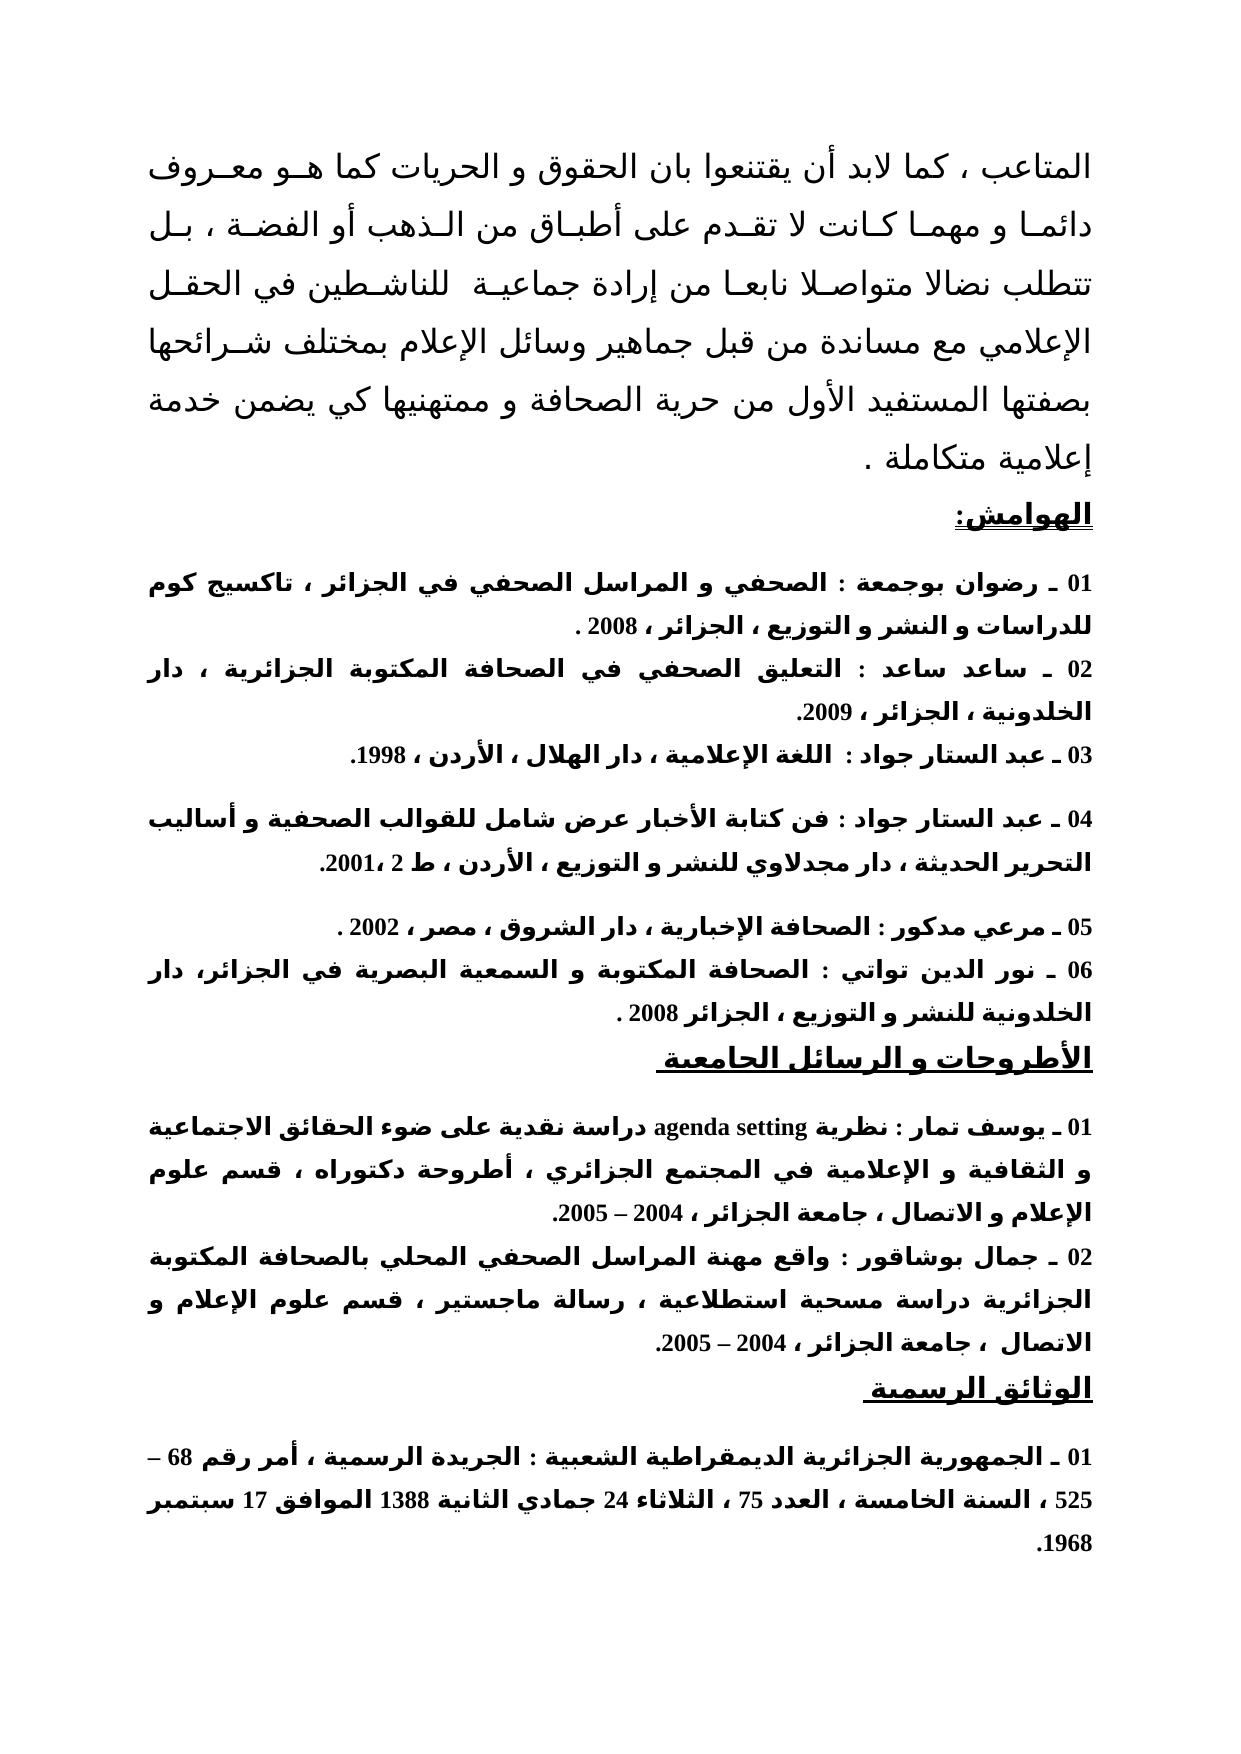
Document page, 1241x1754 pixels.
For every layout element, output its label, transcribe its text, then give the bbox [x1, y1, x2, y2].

text 05 ـ مرعي مدكور : الصحافة الإخبارية ، دار الشروق ، مصر ، 2002 . [148, 912, 1093, 940]
text 04 ـ عبد الستار جواد : فن كتابة الأخبار عرض شامل للقوالب الصحفية و أساليب التحرير الحديثة ، دار مجدلاوي للنشر و التوزيع ، الأردن ، ط 2 ،2001. [148, 804, 1093, 876]
text الأطروحات و الرسائل الجامعية [148, 1041, 1093, 1074]
text 03 ـ عبد الستار جواد : اللغة الإعلامية ، دار الهلال ، الأردن ، 1998. [148, 741, 1093, 769]
text 01 ـ رضوان بوجمعة : الصحفي و المراسل الصحفي في الجزائر ، تاكسيج كوم للدراسات و النشر و التوزيع ، الجزائر ، 2008 . [148, 568, 1093, 640]
text الوثائق الرسمية [148, 1371, 1093, 1404]
text الهوامش: [148, 497, 1093, 531]
text 02 ـ ساعد ساعد : التعليق الصحفي في الصحافة المكتوبة الجزائرية ، دار الخلدونية ، الجزائر ، 2009. [148, 654, 1093, 726]
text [148, 148, 1093, 478]
text 01 ـ يوسف تمار : نظرية agenda setting دراسة نقدية على ضوء الحقائق الاجتماعية و الثقافية و الإعلامية في المجتمع الجزائري ، أطروحة دكتوراه ، قسم علوم الإعلام و الاتصال ، جامعة الجزائر ، 2004 – 2005. [148, 1112, 1093, 1227]
text 01 ـ الجمهورية الجزائرية الديمقراطية الشعبية : الجريدة الرسمية ، أمر رقم 68 – 525 ، السنة الخامسة ، العدد 75 ، الثلاثاء 24 جمادي الثانية 1388 الموافق 17 سبتمبر 1968. [148, 1442, 1093, 1557]
text 06 ـ نور الدين تواتي : الصحافة المكتوبة و السمعية البصرية في الجزائر، دار الخلدونية للنشر و التوزيع ، الجزائر 2008 . [148, 955, 1093, 1027]
text 02 ـ جمال بوشاقور : واقع مهنة المراسل الصحفي المحلي بالصحافة المكتوبة الجزائرية دراسة مسحية استطلاعية ، رسالة ماجستير ، قسم علوم الإعلام و الاتصال ، جامعة الجزائر ، 2004 – 2005. [148, 1242, 1093, 1357]
